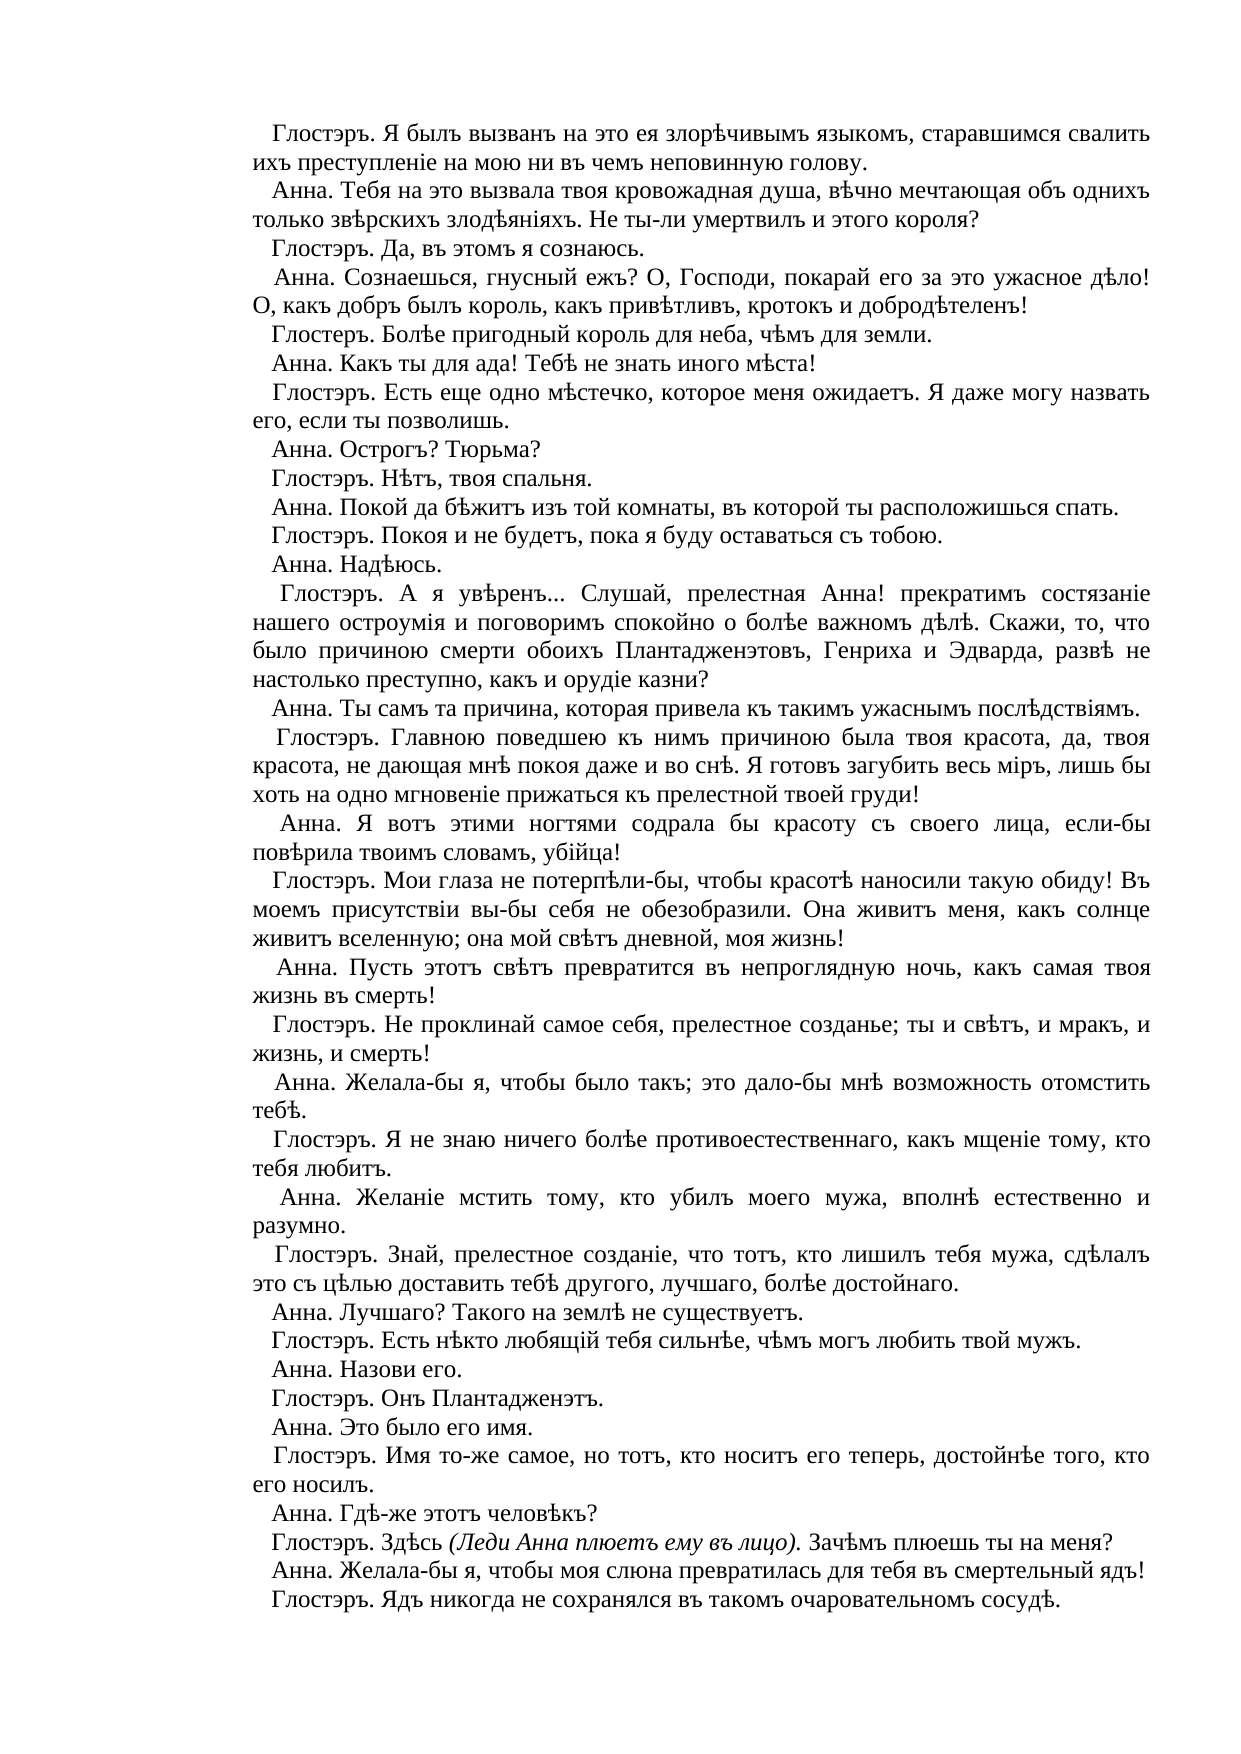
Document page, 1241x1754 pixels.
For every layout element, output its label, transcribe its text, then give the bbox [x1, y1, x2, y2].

text Анна. Острогъ? Тюрьма? [252, 434, 1152, 463]
text Глостэръ. Здѣсь (Леди Анна плюетъ ему въ лицо). Зачѣмъ плюешь ты на меня? [252, 1527, 1152, 1556]
text Глостэръ. Я не знаю ничего болѣе противоестественнаго, какъ мщеніе тому, кто тебя любитъ. [252, 1124, 1152, 1182]
text Глостэръ. Не проклинай самое себя, прелестное созданье; ты и свѣтъ, и мракъ, и жизнь, и смерть! [252, 1009, 1152, 1067]
text Глостэръ. А я увѣренъ... Слушай, прелестная Анна! прекратимъ состязаніе нашего остроумія и поговоримъ спокойно о болѣе важномъ дѣлѣ. Скажи, то, что было причиною смерти обоихъ Плантадженэтовъ, Генриха и Эдварда, развѣ не настолько преступно, какъ и орудіе казни? [252, 578, 1152, 693]
text Анна. Лучшаго? Такого на землѣ не существуетъ. [252, 1297, 1152, 1326]
text Глостэръ. Знай, прелестное созданіе, что тотъ, кто лишилъ тебя мужа, сдѣлалъ это съ цѣлью доставить тебѣ другого, лучшаго, болѣе достойнаго. [252, 1239, 1152, 1297]
text Глостэръ. Имя то-же самое, но тотъ, кто носитъ его теперь, достойнѣе того, кто его носилъ. [252, 1441, 1152, 1498]
text Анна. Гдѣ-же этотъ человѣкъ? [252, 1498, 1152, 1527]
text Анна. Я вотъ этими ногтями содрала бы красоту съ своего лица, если-бы повѣрила твоимъ словамъ, убійца! [252, 808, 1152, 866]
text Глостэръ. Онъ Плантадженэтъ. [252, 1383, 1152, 1412]
text Анна. Какъ ты для ада! Тебѣ не знать иного мѣста! [252, 348, 1152, 377]
text Глостэръ. Я былъ вызванъ на это ея злорѣчивымъ языкомъ, старавшимся свалить ихъ преступленіе на мою ни въ чемъ неповинную голову. [252, 118, 1152, 176]
text Глостэръ. Есть еще одно мѣстечко, которое меня ожидаетъ. Я даже могу назвать его, если ты позволишь. [252, 377, 1152, 434]
text Глостэръ. Мои глаза не потерпѣли-бы, чтобы красотѣ наносили такую обиду! Въ моемъ присутствіи вы-бы себя не обезобразили. Она живитъ меня, какъ солнце живитъ вселенную; она мой свѣтъ дневной, моя жизнь! [252, 866, 1152, 952]
text Анна. Тебя на это вызвала твоя кровожадная душа, вѣчно мечтающая объ однихъ только звѣрскихъ злодѣяніяхъ. Не ты-ли умертвилъ и этого короля? [252, 176, 1152, 233]
text Анна. Ты самъ та причина, которая привела къ такимъ ужаснымъ послѣдствіямъ. [252, 693, 1152, 722]
text Анна. Сознаешься, гнусный ежъ? О, Господи, покарай его за это ужасное дѣло! О, какъ добръ былъ король, какъ привѣтливъ, кротокъ и добродѣтеленъ! [252, 262, 1152, 319]
text Анна. Это было его имя. [252, 1412, 1152, 1441]
text Анна. Желала-бы я, чтобы моя слюна превратилась для тебя въ смертельный ядъ! [252, 1556, 1152, 1584]
text Глостеръ. Болѣе пригодный король для неба, чѣмъ для земли. [252, 319, 1152, 348]
text Анна. Назови его. [252, 1354, 1152, 1383]
text Глостэръ. Есть нѣкто любящій тебя сильнѣе, чѣмъ могъ любить твой мужъ. [252, 1326, 1152, 1354]
text Глостэръ. Покоя и не будетъ, пока я буду оставаться съ тобою. [252, 521, 1152, 549]
text Анна. Желаніе мстить тому, кто убилъ моего мужа, вполнѣ естественно и разумно. [252, 1182, 1152, 1239]
text Анна. Надѣюсь. [252, 549, 1152, 578]
text Глостэръ. Да, въ этомъ я сознаюсь. [252, 233, 1152, 262]
text Глостэръ. Ядъ никогда не сохранялся въ такомъ очаровательномъ сосудѣ. [252, 1584, 1152, 1613]
text Глостэръ. Нѣтъ, твоя спальня. [252, 463, 1152, 492]
text Глостэръ. Главною поведшею къ нимъ причиною была твоя красота, да, твоя красота, не дающая мнѣ покоя даже и во снѣ. Я готовъ загубить весь міръ, лишь бы хоть на одно мгновеніе прижаться къ прелестной твоей груди! [252, 722, 1152, 808]
text Анна. Желала-бы я, чтобы было такъ; это дало-бы мнѣ возможность отомстить тебѣ. [252, 1067, 1152, 1124]
text Анна. Покой да бѣжитъ изъ той комнаты, въ которой ты расположишься спать. [252, 492, 1152, 521]
text Анна. Пусть этотъ свѣтъ превратится въ непроглядную ночь, какъ самая твоя жизнь въ смерть! [252, 952, 1152, 1009]
